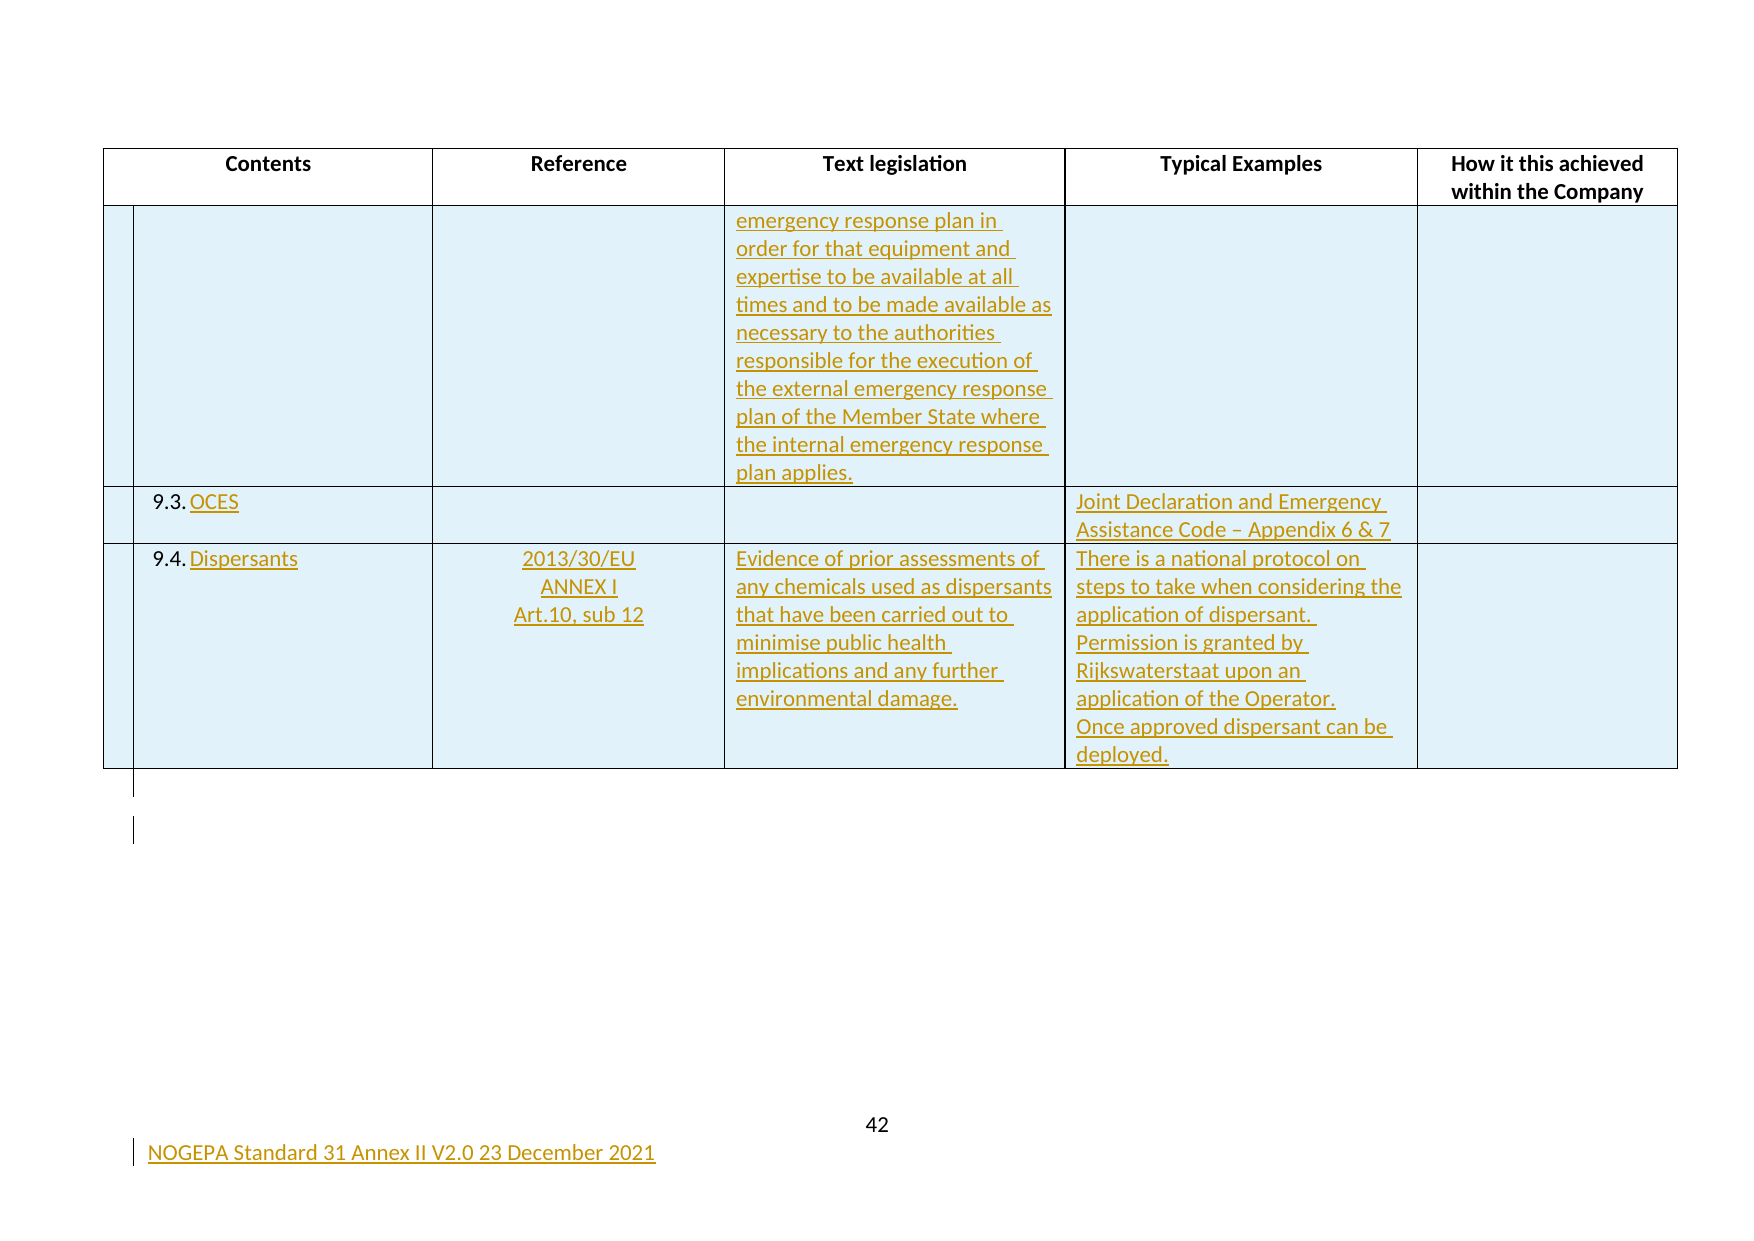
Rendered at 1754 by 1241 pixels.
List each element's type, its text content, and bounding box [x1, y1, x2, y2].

table_header How it this achieved within the Company [1418, 149, 1677, 205]
table_header Reference [433, 149, 724, 205]
table_header Text legislation [725, 149, 1064, 205]
table_header Typical Examples [1066, 149, 1417, 205]
table_header Contents [104, 149, 432, 205]
